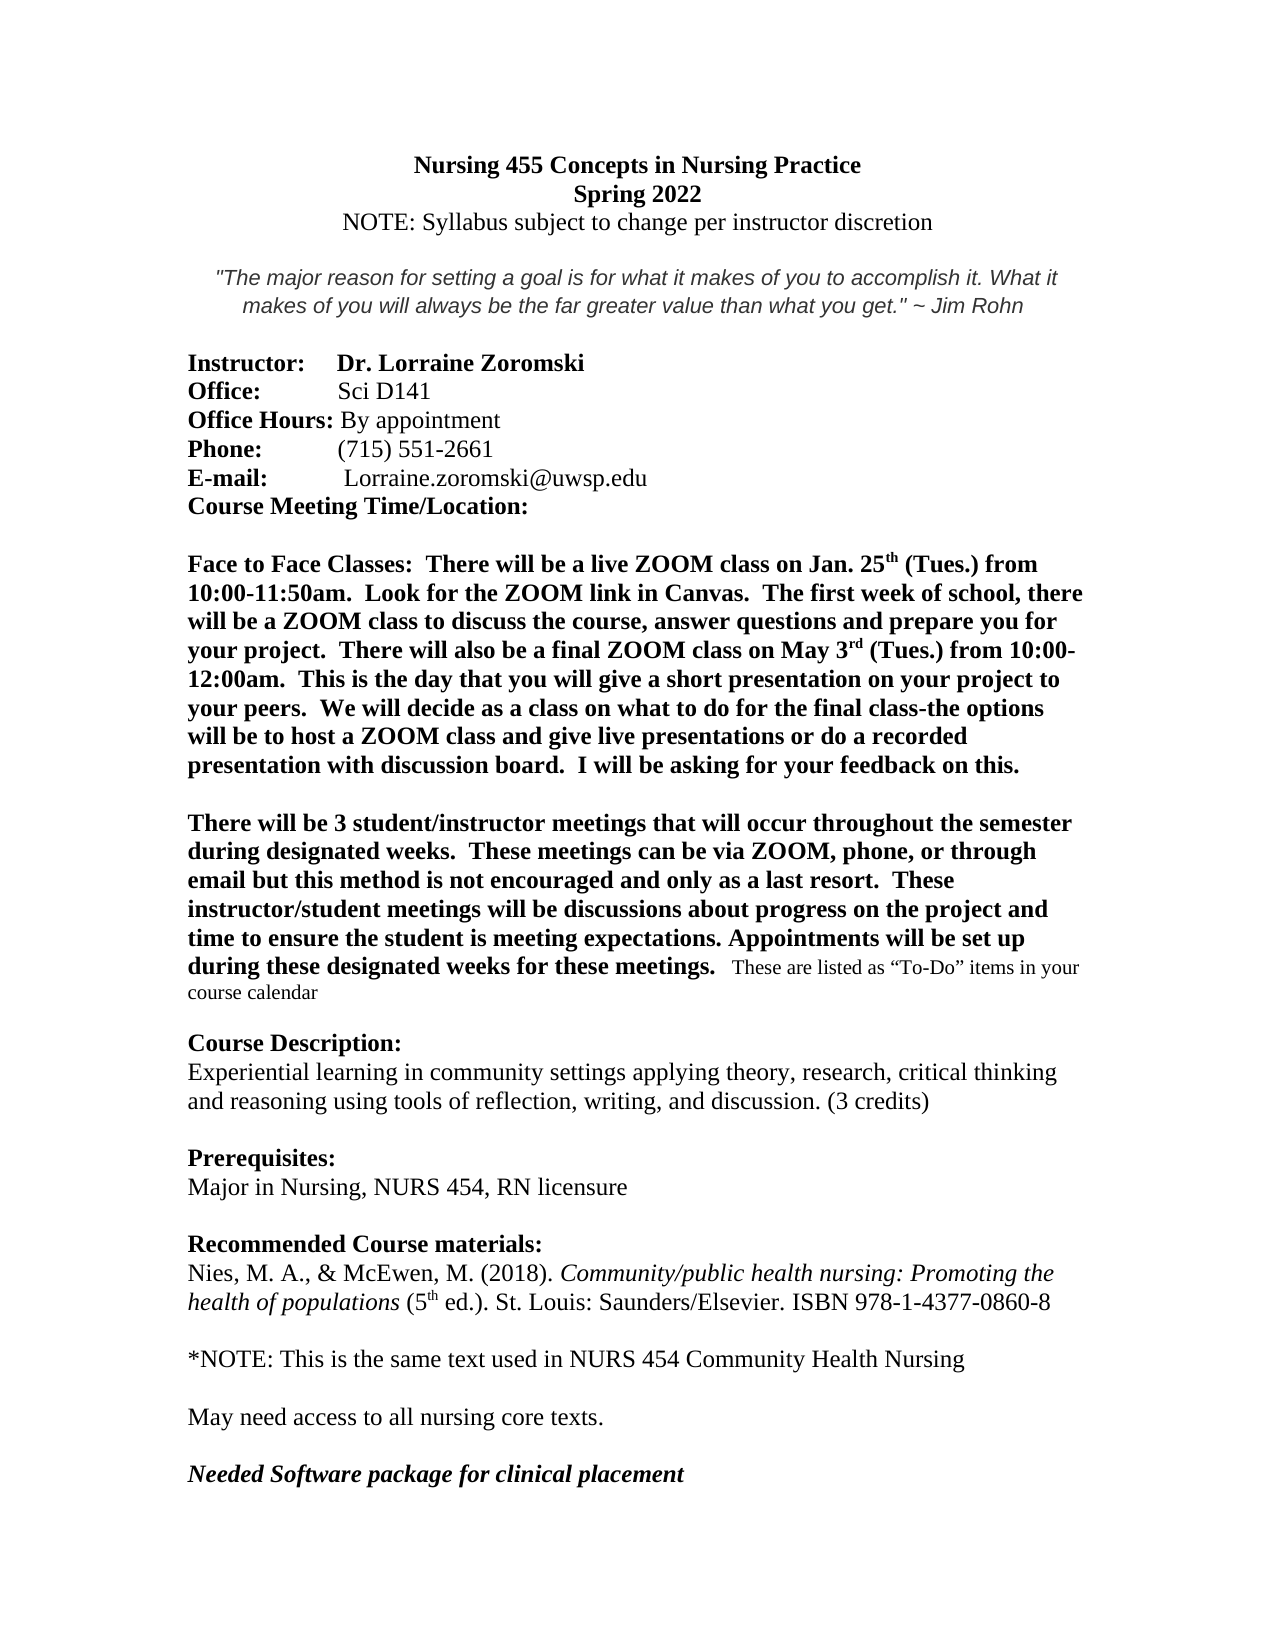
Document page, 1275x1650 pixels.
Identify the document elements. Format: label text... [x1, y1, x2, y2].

text Phone: (715) 551-2661 [187, 434, 1087, 463]
text May need access to all nursing core texts. [187, 1402, 1087, 1431]
text Office Hours: By appointment [187, 405, 1087, 434]
text E-mail: Lorraine.zoromski@uwsp.edu [187, 463, 1087, 491]
text There will be 3 student/instructor meetings that will occur throughout the semester during designated weeks. These meetings can be via ZOOM, phone, or through email but this method is not encouraged and only as a last resort. These instructor/student meetings will be discussions about progress on the project and time to ensure the student is meeting expectations. Appointments will be set up during these designated weeks for these meetings. These are listed as “To-Do” items in your course calendar [187, 808, 1087, 1004]
text NOTE: Syllabus subject to change per instructor discretion [187, 207, 1087, 236]
text Needed Software package for clinical placement [187, 1459, 1087, 1488]
text Nies, M. A., & McEwen, M. (2018). Community/public health nursing: Promoting the health of populations (5th ed.). St. Louis: Saunders/Elsevier. ISBN 978-1-4377-0860-8 [187, 1258, 1087, 1316]
text Spring 2022 [187, 179, 1087, 207]
text *NOTE: This is the same text used in NURS 454 Community Health Nursing [187, 1344, 1087, 1373]
text Experiential learning in community settings applying theory, research, critical thinking and reasoning using tools of reflection, writing, and discussion. (3 credits) [187, 1057, 1087, 1114]
text Nursing 455 Concepts in Nursing Practice [187, 150, 1087, 179]
text Instructor: Dr. Lorraine Zoromski [187, 348, 1087, 376]
text Major in Nursing, NURS 454, RN licensure [187, 1172, 1087, 1201]
text Recommended Course materials: [187, 1229, 1087, 1258]
text Face to Face Classes: There will be a live ZOOM class on Jan. 25th (Tues.) from 10:00-11:50am. Look for the ZOOM link in Canvas. The first week of school, there will be a ZOOM class to discuss the course, answer questions and prepare you for your project. There will also be a final ZOOM class on May 3rd (Tues.) from 10:00-12:00am. This is the day that you will give a short presentation on your project to your peers. We will decide as a class on what to do for the final class-the options will be to host a ZOOM class and give live presentations or do a recorded presentation with discussion board. I will be asking for your feedback on this. [187, 549, 1087, 779]
text Office: Sci D141 [187, 376, 1087, 405]
text Prerequisites: [187, 1143, 1087, 1172]
text Course Meeting Time/Location: [187, 491, 1087, 520]
text "The major reason for setting a goal is for what it makes of you to accomplish it. What it makes of you will always be the far greater value than what you get." ~ Jim Rohn [187, 265, 1087, 319]
text Course Description: [187, 1028, 1087, 1057]
